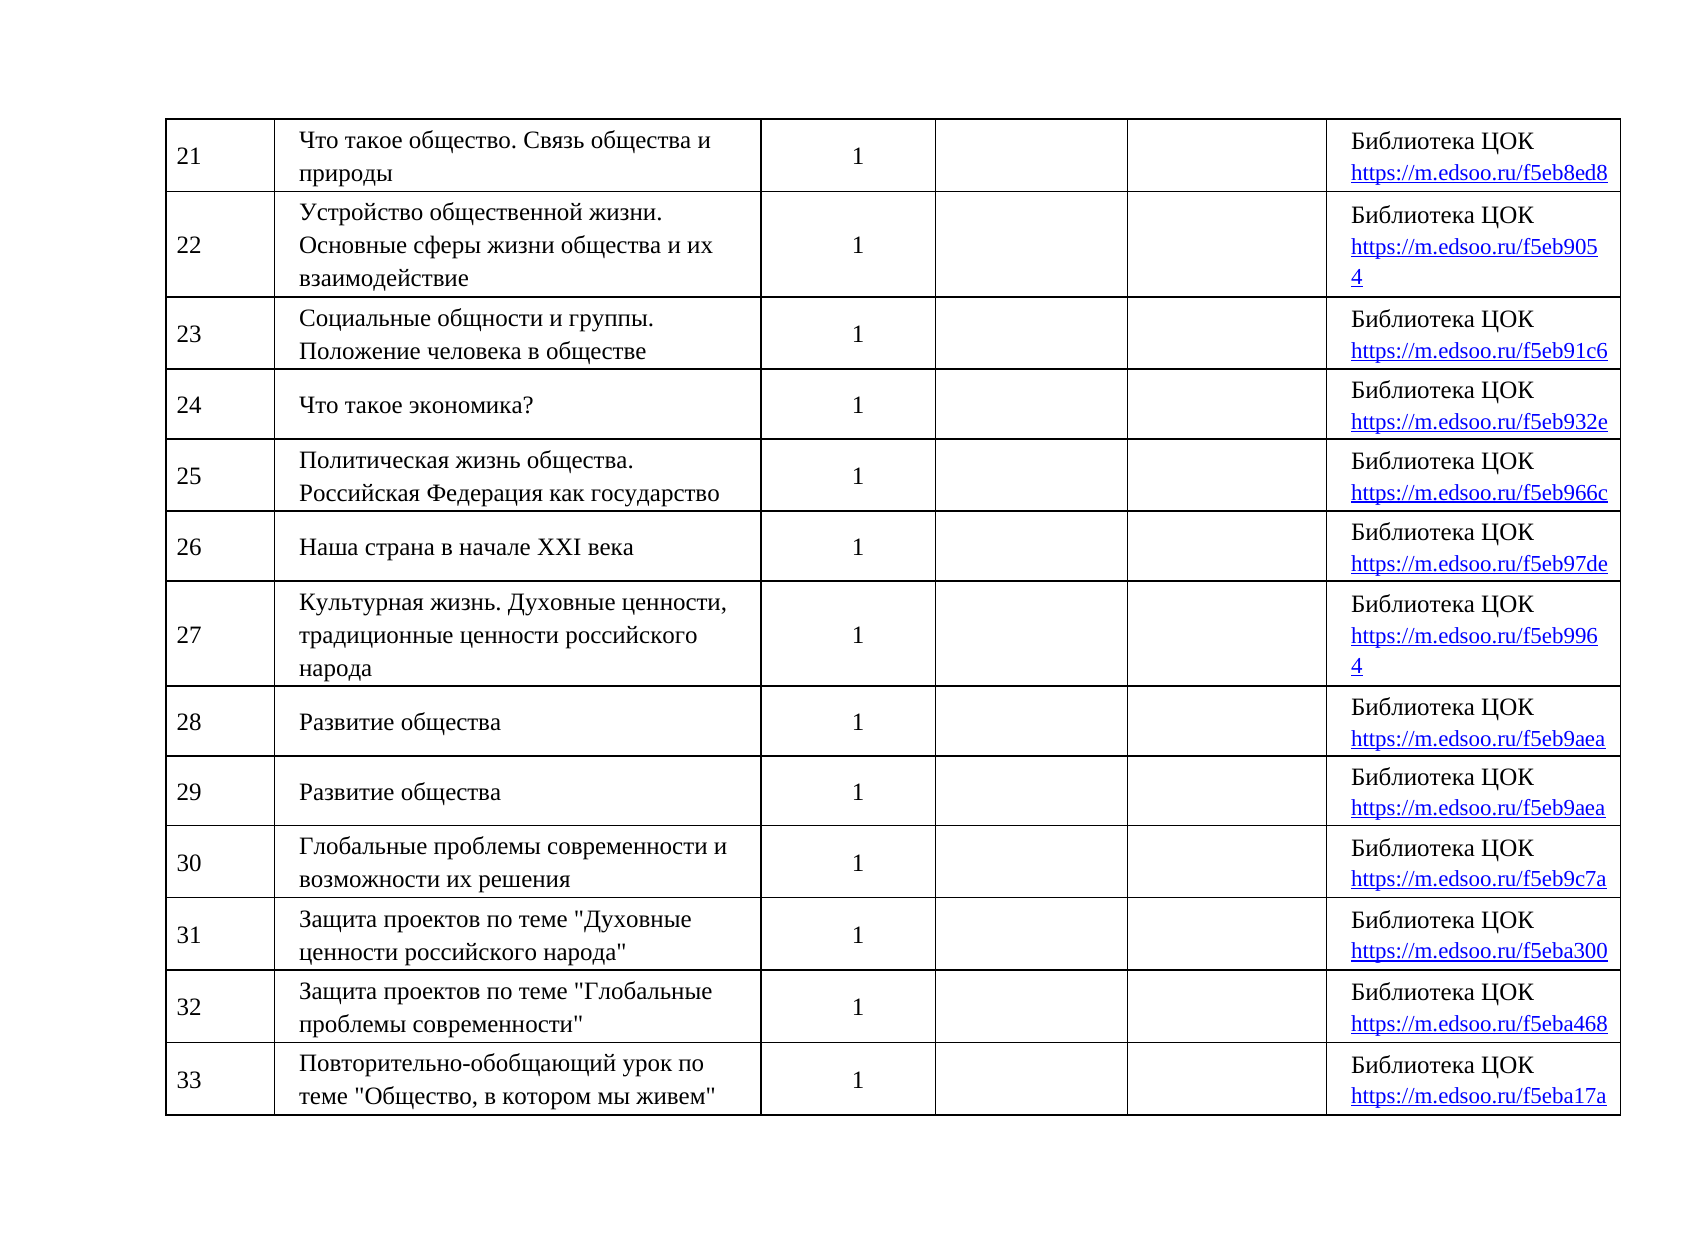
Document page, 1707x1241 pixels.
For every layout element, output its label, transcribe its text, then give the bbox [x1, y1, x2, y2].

table_cell Библиотека ЦОК https://m.edsoo.ru/f5eb9c7a [1327, 826, 1620, 897]
table_cell [936, 370, 1127, 438]
table_cell 1 [762, 971, 935, 1042]
table_cell 22 [167, 192, 274, 296]
table_cell [936, 826, 1127, 897]
table_cell Библиотека ЦОК https://m.edsoo.ru/f5eb9964 [1327, 582, 1620, 685]
table_cell [1128, 582, 1326, 685]
table_cell Библиотека ЦОК https://m.edsoo.ru/f5eba17a [1327, 1043, 1620, 1114]
table_cell [936, 298, 1127, 368]
table_cell [1128, 898, 1326, 969]
table_cell [1128, 298, 1326, 368]
table_cell 1 [762, 298, 935, 368]
table_cell [1128, 1043, 1326, 1114]
table_cell [1128, 826, 1326, 897]
table_cell Глобальные проблемы современности и возможности их решения [275, 826, 760, 897]
table_cell 26 [167, 512, 274, 580]
table_cell Устройство общественной жизни. Основные сферы жизни общества и их взаимодействие [275, 192, 760, 296]
table_cell Библиотека ЦОК https://m.edsoo.ru/f5eb9aea [1327, 687, 1620, 755]
table_cell [1128, 512, 1326, 580]
table_cell [936, 1043, 1127, 1114]
table_cell Развитие общества [275, 687, 760, 755]
table_cell [1128, 687, 1326, 755]
table_cell [936, 192, 1127, 296]
table_cell 1 [762, 120, 935, 191]
table_cell [1128, 440, 1326, 510]
table_cell [936, 687, 1127, 755]
table_cell [1128, 370, 1326, 438]
table_cell 21 [167, 120, 274, 191]
table_cell [936, 440, 1127, 510]
table_cell 32 [167, 971, 274, 1042]
table_cell Что такое общество. Связь общества и природы [275, 120, 760, 191]
table_cell 30 [167, 826, 274, 897]
table_cell [936, 512, 1127, 580]
table_cell [1128, 757, 1326, 824]
table_cell 1 [762, 757, 935, 824]
table_cell 33 [167, 1043, 274, 1114]
table_cell 25 [167, 440, 274, 510]
table_cell 27 [167, 582, 274, 685]
table_cell 31 [167, 898, 274, 969]
table_cell 29 [167, 757, 274, 824]
table_cell Развитие общества [275, 757, 760, 824]
table_cell Наша страна в начале XXI века [275, 512, 760, 580]
table_cell [936, 120, 1127, 191]
table_cell Библиотека ЦОК https://m.edsoo.ru/f5eb932e [1327, 370, 1620, 438]
table_cell [1128, 971, 1326, 1042]
table_cell Библиотека ЦОК https://m.edsoo.ru/f5eba300 [1327, 898, 1620, 969]
table_cell Что такое экономика? [275, 370, 760, 438]
table_cell [936, 971, 1127, 1042]
table_cell 1 [762, 370, 935, 438]
table_cell [936, 898, 1127, 969]
table_cell 1 [762, 192, 935, 296]
table_cell Библиотека ЦОК https://m.edsoo.ru/f5eb8ed8 [1327, 120, 1620, 191]
table_cell 1 [762, 582, 935, 685]
table_cell Политическая жизнь общества. Российская Федерация как государство [275, 440, 760, 510]
table_cell Библиотека ЦОК https://m.edsoo.ru/f5eb966c [1327, 440, 1620, 510]
table_cell 1 [762, 687, 935, 755]
table_cell Библиотека ЦОК https://m.edsoo.ru/f5eb9aea [1327, 757, 1620, 824]
table_cell 1 [762, 826, 935, 897]
table_cell 1 [762, 1043, 935, 1114]
table_cell 23 [167, 298, 274, 368]
table_cell Культурная жизнь. Духовные ценности, традиционные ценности российского народа [275, 582, 760, 685]
table_cell Библиотека ЦОК https://m.edsoo.ru/f5eb9054 [1327, 192, 1620, 296]
table_cell 1 [762, 898, 935, 969]
table_cell Библиотека ЦОК https://m.edsoo.ru/f5eb91c6 [1327, 298, 1620, 368]
table_cell [1128, 192, 1326, 296]
table_cell Библиотека ЦОК https://m.edsoo.ru/f5eba468 [1327, 971, 1620, 1042]
table_cell 28 [167, 687, 274, 755]
table_cell 24 [167, 370, 274, 438]
table_cell [936, 757, 1127, 824]
table_cell Библиотека ЦОК https://m.edsoo.ru/f5eb97de [1327, 512, 1620, 580]
table_cell Повторительно-обобщающий урок по теме "Общество, в котором мы живем" [275, 1043, 760, 1114]
table_cell 1 [762, 512, 935, 580]
table_cell Защита проектов по теме "Духовные ценности российского народа" [275, 898, 760, 969]
table_cell Защита проектов по теме "Глобальные проблемы современности" [275, 971, 760, 1042]
table_cell 1 [762, 440, 935, 510]
table_cell [1128, 120, 1326, 191]
table_cell Социальные общности и группы. Положение человека в обществе [275, 298, 760, 368]
table_cell [936, 582, 1127, 685]
